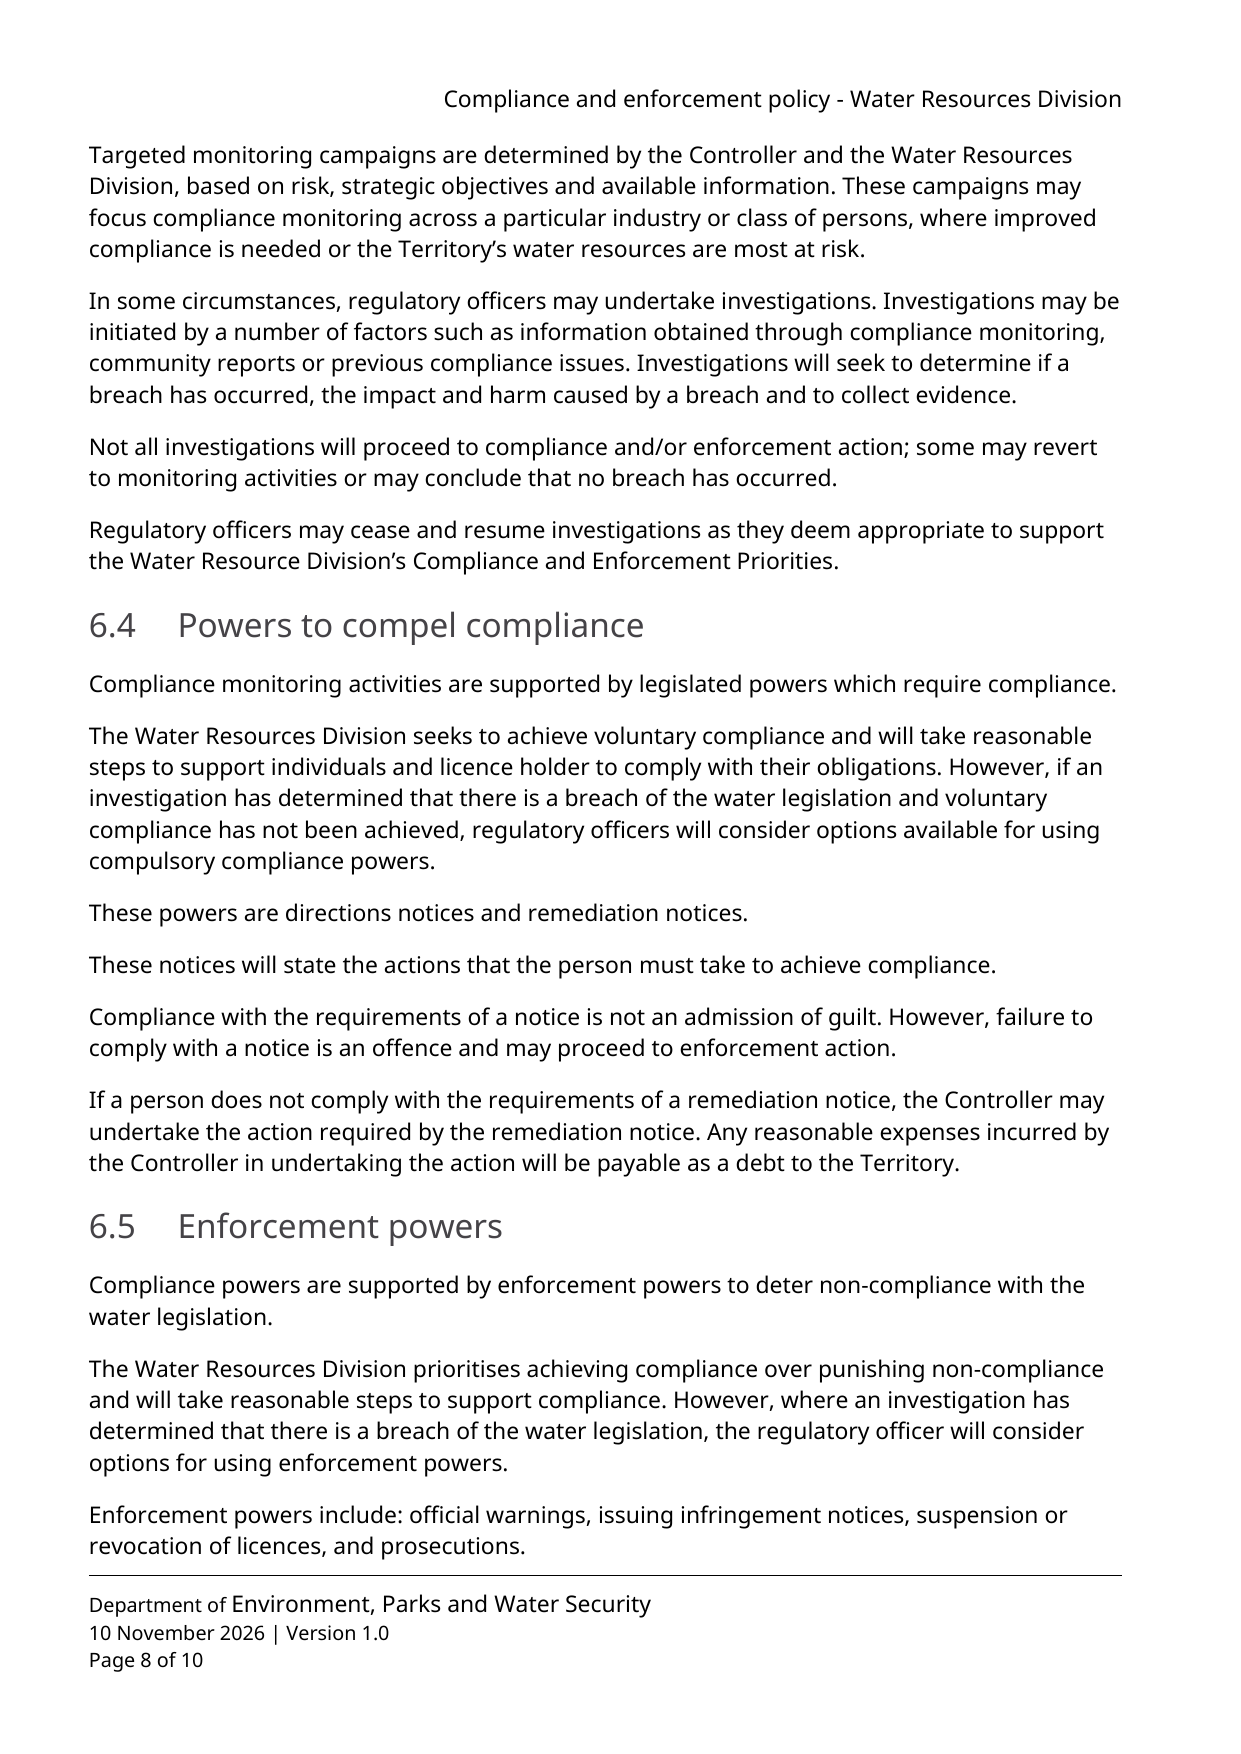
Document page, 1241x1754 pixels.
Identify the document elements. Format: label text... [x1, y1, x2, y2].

text These notices will state the actions that the person must take to achieve compliance. [89, 949, 1122, 980]
text Enforcement powers include: official warnings, issuing infringement notices, suspension or revocation of licences, and prosecutions. [89, 1498, 1122, 1561]
text Compliance powers are supported by enforcement powers to deter non-compliance with the water legislation. [89, 1269, 1122, 1332]
subtitle Enforcement powers [89, 1203, 1122, 1248]
text Regulatory officers may cease and resume investigations as they deem appropriate to support the Water Resource Division’s Compliance and Enforcement Priorities. [89, 514, 1122, 576]
text The Water Resources Division prioritises achieving compliance over punishing non-compliance and will take reasonable steps to support compliance. However, where an investigation has determined that there is a breach of the water legislation, the regulatory officer will consider options for using enforcement powers. [89, 1353, 1122, 1478]
text Not all investigations will proceed to compliance and/or enforcement action; some may revert to monitoring activities or may conclude that no breach has occurred. [89, 431, 1122, 493]
text Compliance monitoring activities are supported by legislated powers which require compliance. [89, 668, 1122, 699]
text These powers are directions notices and remediation notices. [89, 897, 1122, 928]
text If a person does not comply with the requirements of a remediation notice, the Controller may undertake the action required by the remediation notice. Any reasonable expenses incurred by the Controller in undertaking the action will be payable as a debt to the Territory. [89, 1084, 1122, 1178]
subtitle Powers to compel compliance [89, 601, 1122, 647]
text In some circumstances, regulatory officers may undertake investigations. Investigations may be initiated by a number of factors such as information obtained through compliance monitoring, community reports or previous compliance issues. Investigations will seek to determine if a breach has occurred, the impact and harm caused by a breach and to collect evidence. [89, 285, 1122, 410]
text Targeted monitoring campaigns are determined by the Controller and the Water Resources Division, based on risk, strategic objectives and available information. These campaigns may focus compliance monitoring across a particular industry or class of persons, where improved compliance is needed or the Territory’s water resources are most at risk. [89, 139, 1122, 264]
text Compliance with the requirements of a notice is not an admission of guilt. However, failure to comply with a notice is an offence and may proceed to enforcement action. [89, 1001, 1122, 1063]
text The Water Resources Division seeks to achieve voluntary compliance and will take reasonable steps to support individuals and licence holder to comply with their obligations. However, if an investigation has determined that there is a breach of the water legislation and voluntary compliance has not been achieved, regulatory officers will consider options available for using compulsory compliance powers. [89, 720, 1122, 876]
